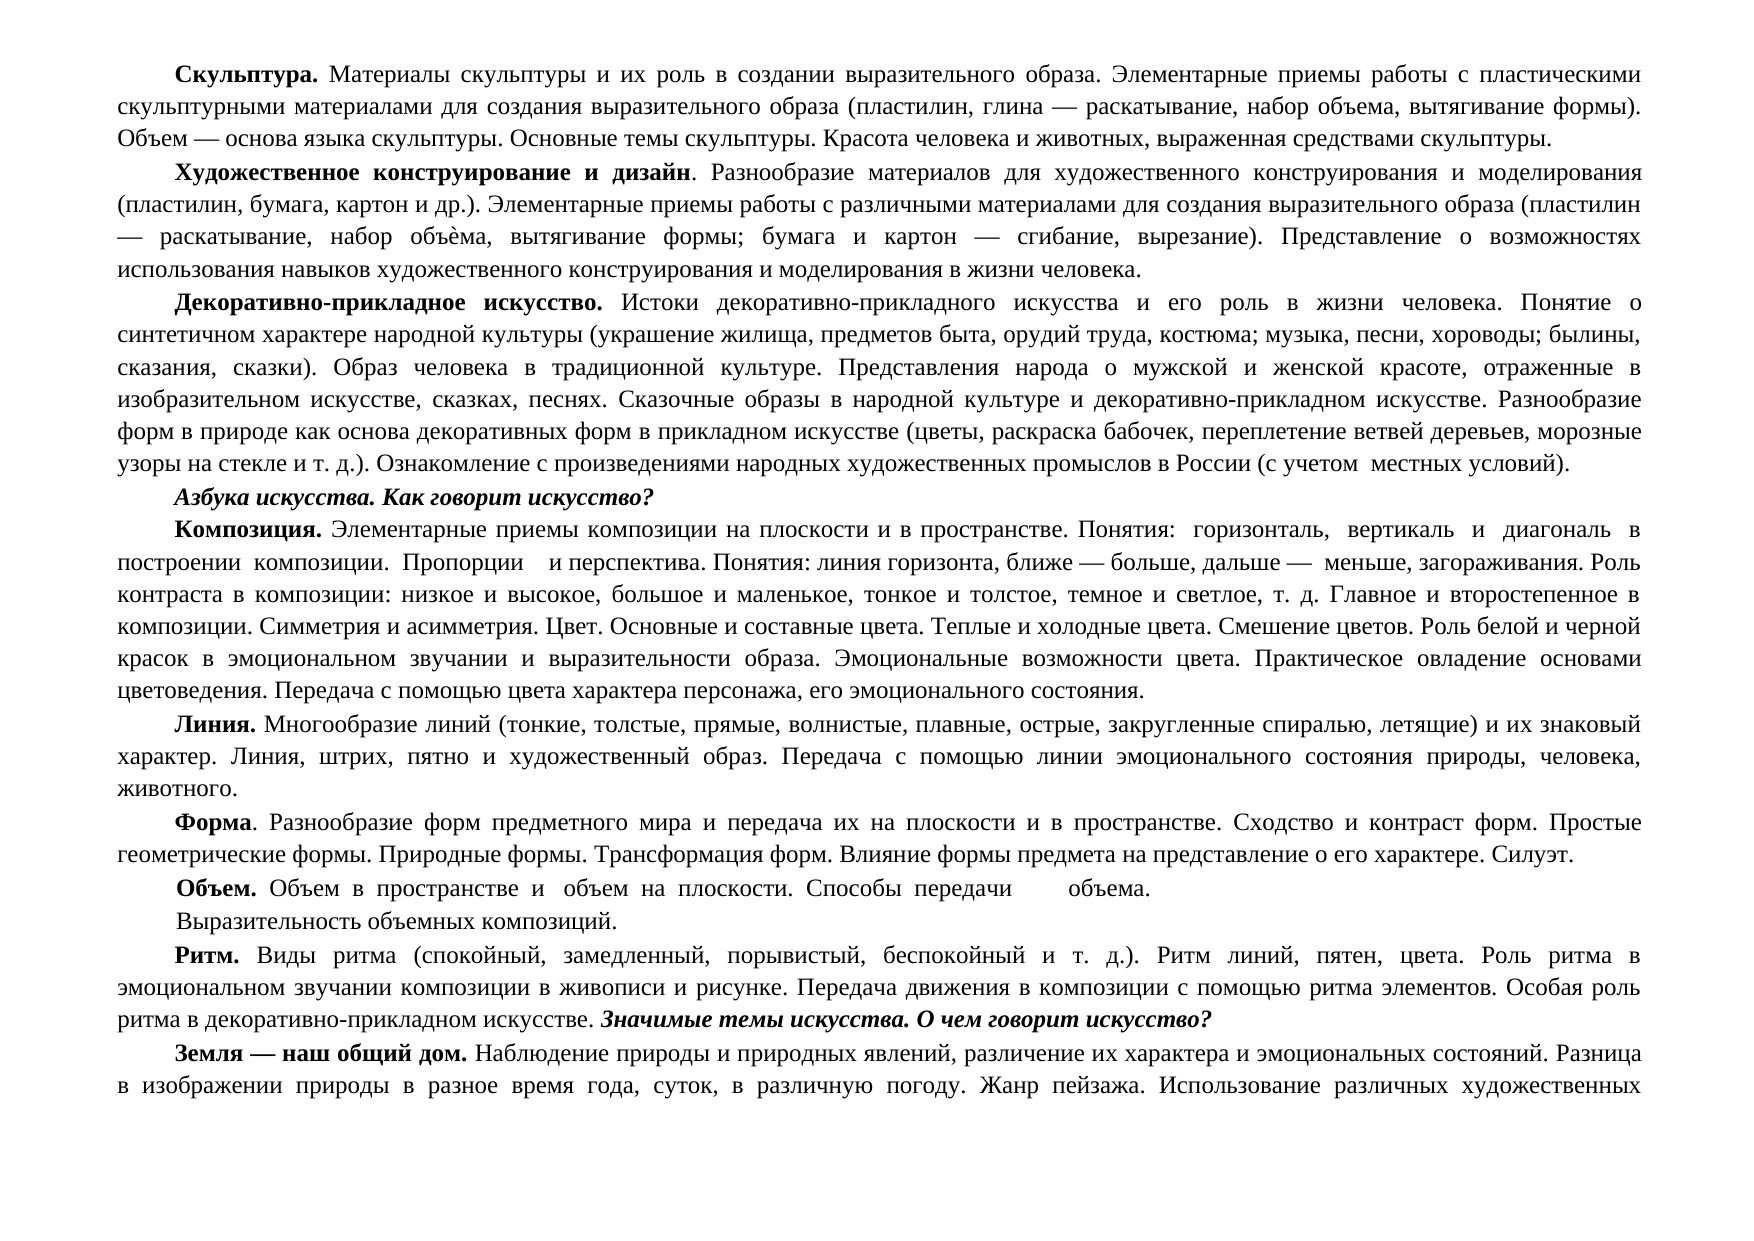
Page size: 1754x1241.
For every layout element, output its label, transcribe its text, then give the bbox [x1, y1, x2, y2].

text Азбука искусства. Как говорит искусство? [174, 482, 1643, 510]
text Художественное конструирование и дизайн. Разнообразие материалов для художественного конструирования и моделирования (пластилин, бумага, картон и др.). Элементарные приемы работы с различными материалами для создания выразительного образа (пластилин — раскатывание, набор объѐма, вытягивание формы; бумага и картон — сгибание, вырезание). Представление о возможностях использования навыков художественного конструирования и моделирования в жизни человека. [117, 157, 1643, 282]
text Ритм. Виды ритма (спокойный, замедленный, порывистый, беспокойный и т. д.). Ритм линий, пятен, цвета. Роль ритма в эмоциональном звучании композиции в живописи и рисунке. Передача движения в композиции с помощью ритма элементов. Особая роль ритма в декоративно-прикладном искусстве. Значимые темы искусства. О чем говорит искусство? [117, 940, 1643, 1033]
text Объем. Объем в пространстве и объем на плоскости. Способы передачи объема. [176, 873, 1643, 901]
text Композиция. Элементарные приемы композиции на плоскости и в пространстве. Понятия: горизонталь, вертикаль и диагональ в построении композиции. Пропорции и перспектива. Понятия: линия горизонта, ближе — больше, дальше — меньше, загораживания. Роль контраста в композиции: низкое и высокое, большое и маленькое, тонкое и толстое, темное и светлое, т. д. Главное и второстепенное в композиции. Симметрия и асимметрия. Цвет. Основные и составные цвета. Теплые и холодные цвета. Смешение цветов. Роль белой и черной красок в эмоциональном звучании и выразительности образа. Эмоциональные возможности цвета. Практическое овладение основами цветоведения. Передача с помощью цвета характера персонажа, его эмоционального состояния. [117, 514, 1643, 704]
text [117, 1038, 1643, 1099]
text Форма. Разнообразие форм предметного мира и передача их на плоскости и в пространстве. Сходство и контраст форм. Простые геометрические формы. Природные формы. Трансформация форм. Влияние формы предмета на представление о его характере. Силуэт. [117, 807, 1643, 868]
text Декоративно-прикладное искусство. Истоки декоративно-прикладного искусства и его роль в жизни человека. Понятие о синтетичном характере народной культуры (украшение жилища, предметов быта, орудий труда, костюма; музыка, песни, хороводы; былины, сказания, сказки). Образ человека в традиционной культуре. Представления народа о мужской и женской красоте, отраженные в изобразительном искусстве, сказках, песнях. Сказочные образы в народной культуре и декоративно-прикладном искусстве. Разнообразие форм в природе как основа декоративных форм в прикладном искусстве (цветы, раскраска бабочек, переплетение ветвей деревьев, морозные узоры на стекле и т. д.). Ознакомление с произведениями народных художественных промыслов в России (с учетом местных условий). [117, 287, 1643, 477]
text Линия. Многообразие линий (тонкие, толстые, прямые, волнистые, плавные, острые, закругленные спиралью, летящие) и их знаковый характер. Линия, штрих, пятно и художественный образ. Передача с помощью линии эмоционального состояния природы, человека, животного. [117, 709, 1643, 802]
text Скульптура. Материалы скульптуры и их роль в создании выразительного образа. Элементарные приемы работы с пластическими скульптурными материалами для создания выразительного образа (пластилин, глина — раскатывание, набор объема, вытягивание формы). Объем — основа языка скульптуры. Основные темы скульптуры. Красота человека и животных, выраженная средствами скульптуры. [117, 59, 1643, 152]
text Выразительность объемных композиций. [176, 906, 1643, 935]
